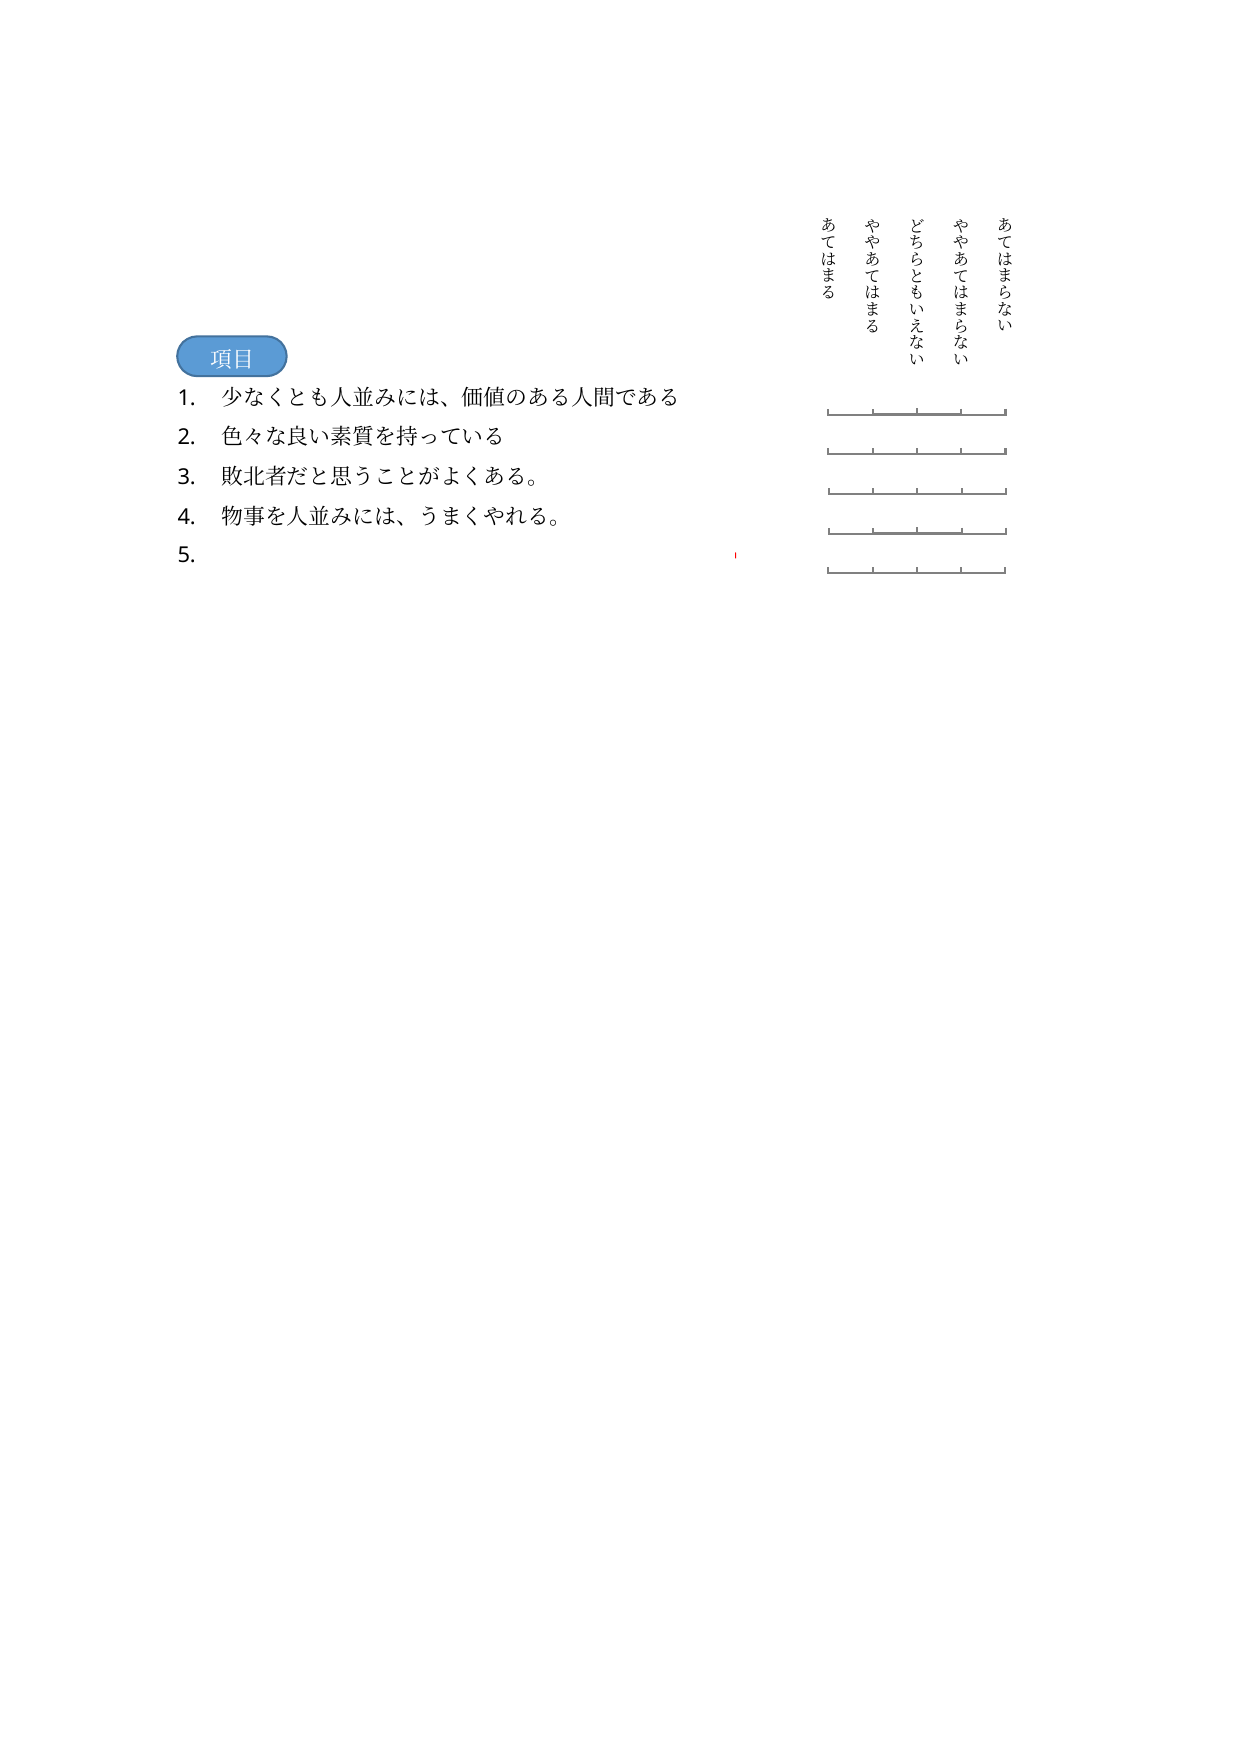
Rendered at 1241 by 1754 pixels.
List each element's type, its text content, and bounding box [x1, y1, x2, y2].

list 物事を人並みには、うまくやれる。 [177, 495, 1063, 534]
list 色々な良い素質を持っている [177, 416, 1063, 455]
list 少なくとも人並みには、価値のある人間である [177, 376, 1063, 416]
list 敗北者だと思うことがよくある。 [177, 455, 1063, 495]
